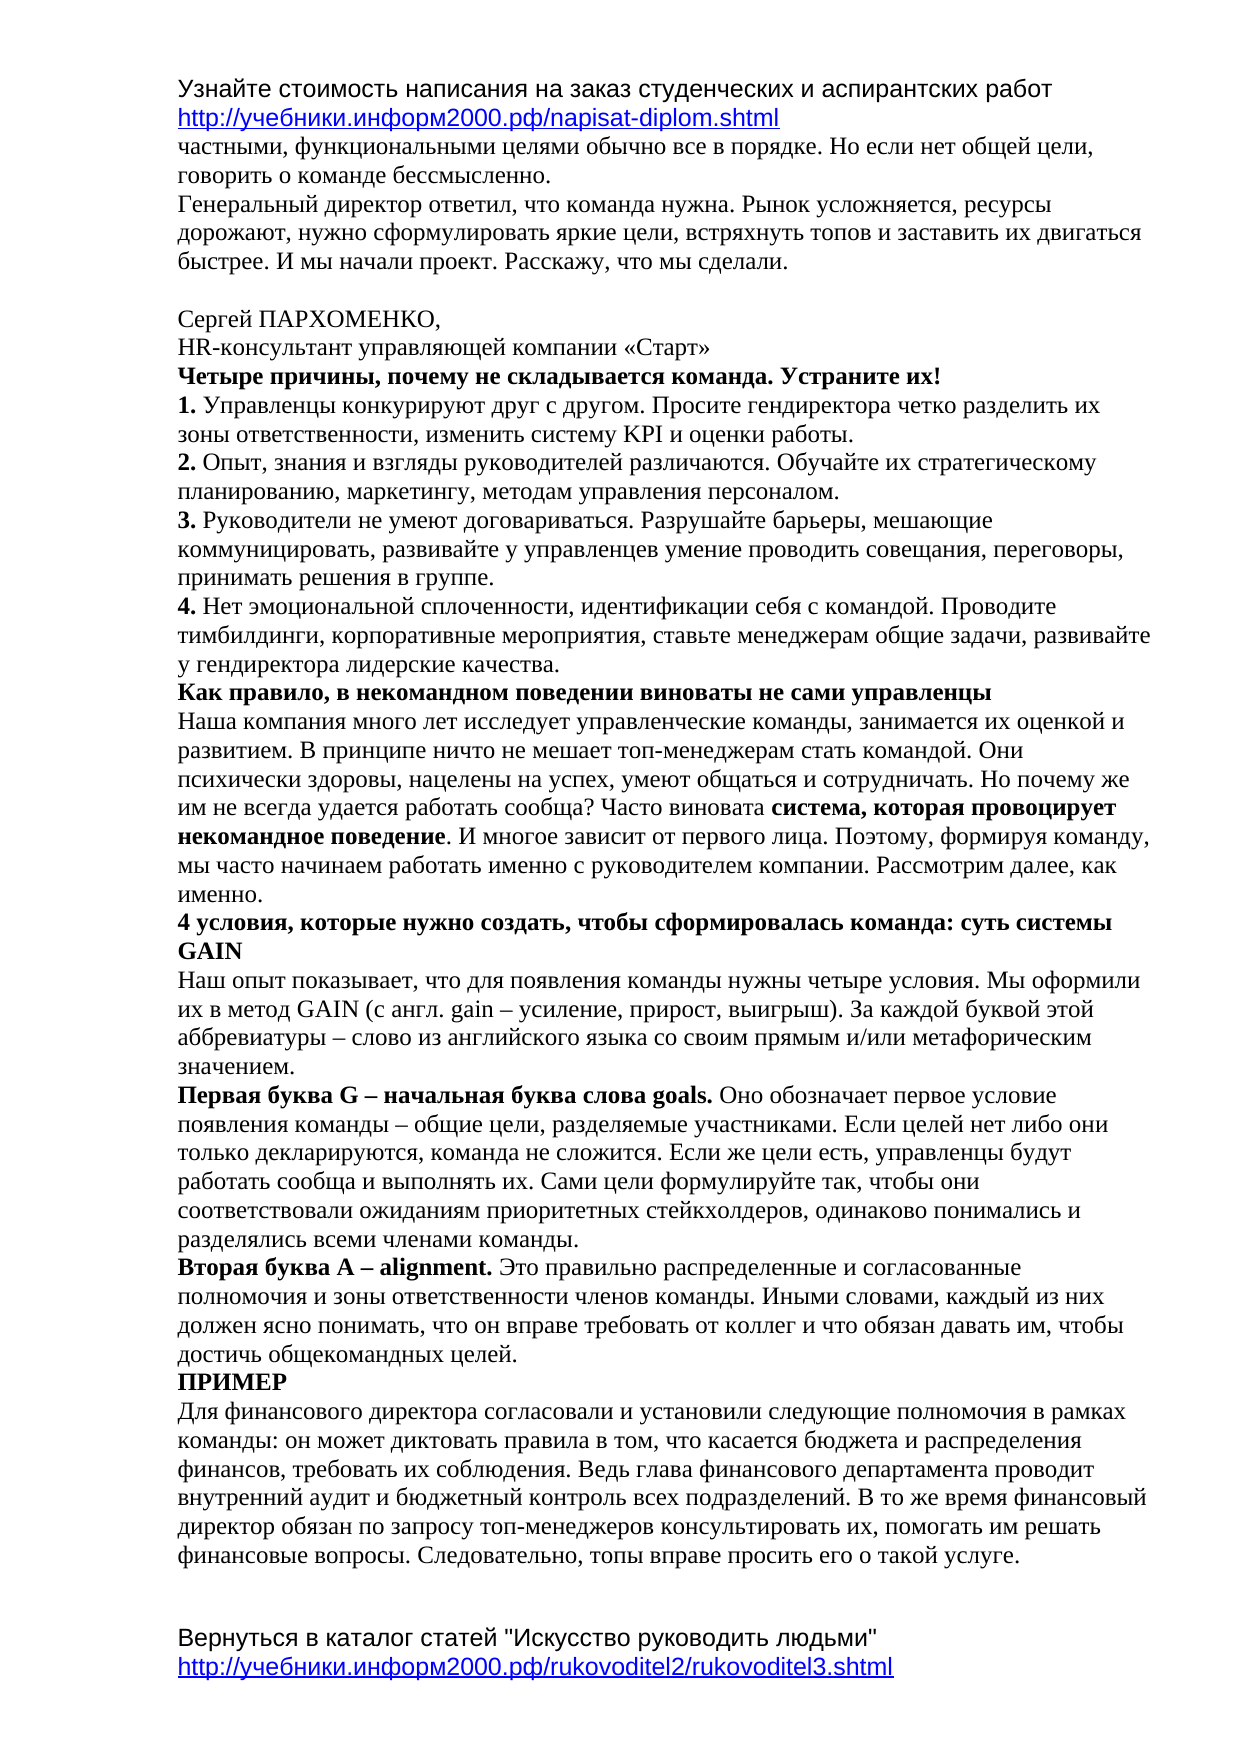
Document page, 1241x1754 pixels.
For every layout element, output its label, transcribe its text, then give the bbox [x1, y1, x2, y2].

text Наш опыт показывает, что для появления команды нужны четыре условия. Мы оформили их в метод GAIN (с англ. gain – усиление, прирост, выигрыш). За каждой буквой этой аббревиатуры – слово из английского языка со своим прямым и/или метафорическим значением. [177, 965, 1152, 1080]
text Первая буква G – начальная буква слова goals. Оно обозначает первое условие появления команды – общие цели, разделяемые участниками. Если целей нет либо они только декларируются, команда не сложится. Если же цели есть, управленцы будут работать сообща и выполнять их. Сами цели формулируйте так, чтобы они соответствовали ожиданиям приоритетных стейкхолдеров, одинаково понимались и разделялись всеми членами команды. [177, 1080, 1152, 1252]
text Для финансового директора согласовали и установили следующие полномочия в рамках команды: он может диктовать правила в том, что касается бюджета и распределения финансов, требовать их соблюдения. Ведь глава финансового департамента проводит внутренний аудит и бюджетный контроль всех подразделений. В то же время финансовый директор обязан по запросу топ-менеджеров консультировать их, помогать им решать финансовые вопросы. Следовательно, топы вправе просить его о такой услуге. [177, 1396, 1152, 1569]
text Наша компания много лет исследует управленческие команды, занимается их оценкой и развитием. В принципе ничто не мешает топ-менеджерам стать командой. Они психически здоровы, нацелены на успех, умеют общаться и сотрудничать. Но почему же им не всегда удается работать сообща? Часто виновата система, которая провоцирует некомандное поведение. И многое зависит от первого лица. Поэтому, формируя команду, мы часто начинаем работать именно с руководителем компании. Рассмотрим далее, как именно. [177, 706, 1152, 907]
text Как правило, в некомандном поведении виноваты не сами управленцы [177, 677, 1152, 706]
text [177, 131, 1152, 189]
text ПРИМЕР [177, 1367, 1152, 1396]
text 4 условия, которые нужно создать, чтобы сформировалась команда: суть системы GAIN [177, 907, 1152, 965]
text Сергей ПАРХОМЕНКО, [177, 304, 1152, 332]
text HR-консультант управляющей компании «Старт» [177, 332, 1152, 361]
text Четыре причины, почему не складывается команда. Устраните их! [177, 361, 1152, 390]
text Вторая буква А – alignment. Это правильно распределенные и согласованные полномочия и зоны ответственности членов команды. Иными словами, каждый из них должен ясно понимать, что он вправе требовать от коллег и что обязан давать им, чтобы достичь общекомандных целей. [177, 1252, 1152, 1367]
text 1. Управленцы конкурируют друг с другом. Просите гендиректора четко разделить их зоны ответственности, изменить систему KPI и оценки работы. 2. Опыт, знания и взгляды руководителей различаются. Обучайте их стратегическому планированию, маркетингу, методам управления персоналом. 3. Руководители не умеют договариваться. Разрушайте барьеры, мешающие коммуницировать, развивайте у управленцев умение проводить совещания, переговоры, принимать решения в группе. 4. Нет эмоциональной сплоченности, идентификации себя с командой. Проводите тимбилдинги, корпоративные мероприятия, ставьте менеджерам общие задачи, развивайте у гендиректора лидерские качества. [177, 390, 1152, 677]
text Генеральный директор ответил, что команда нужна. Рынок усложняется, ресурсы дорожают, нужно сформулировать яркие цели, встряхнуть топов и заставить их двигаться быстрее. И мы начали проект. Расскажу, что мы сделали. [177, 189, 1152, 275]
